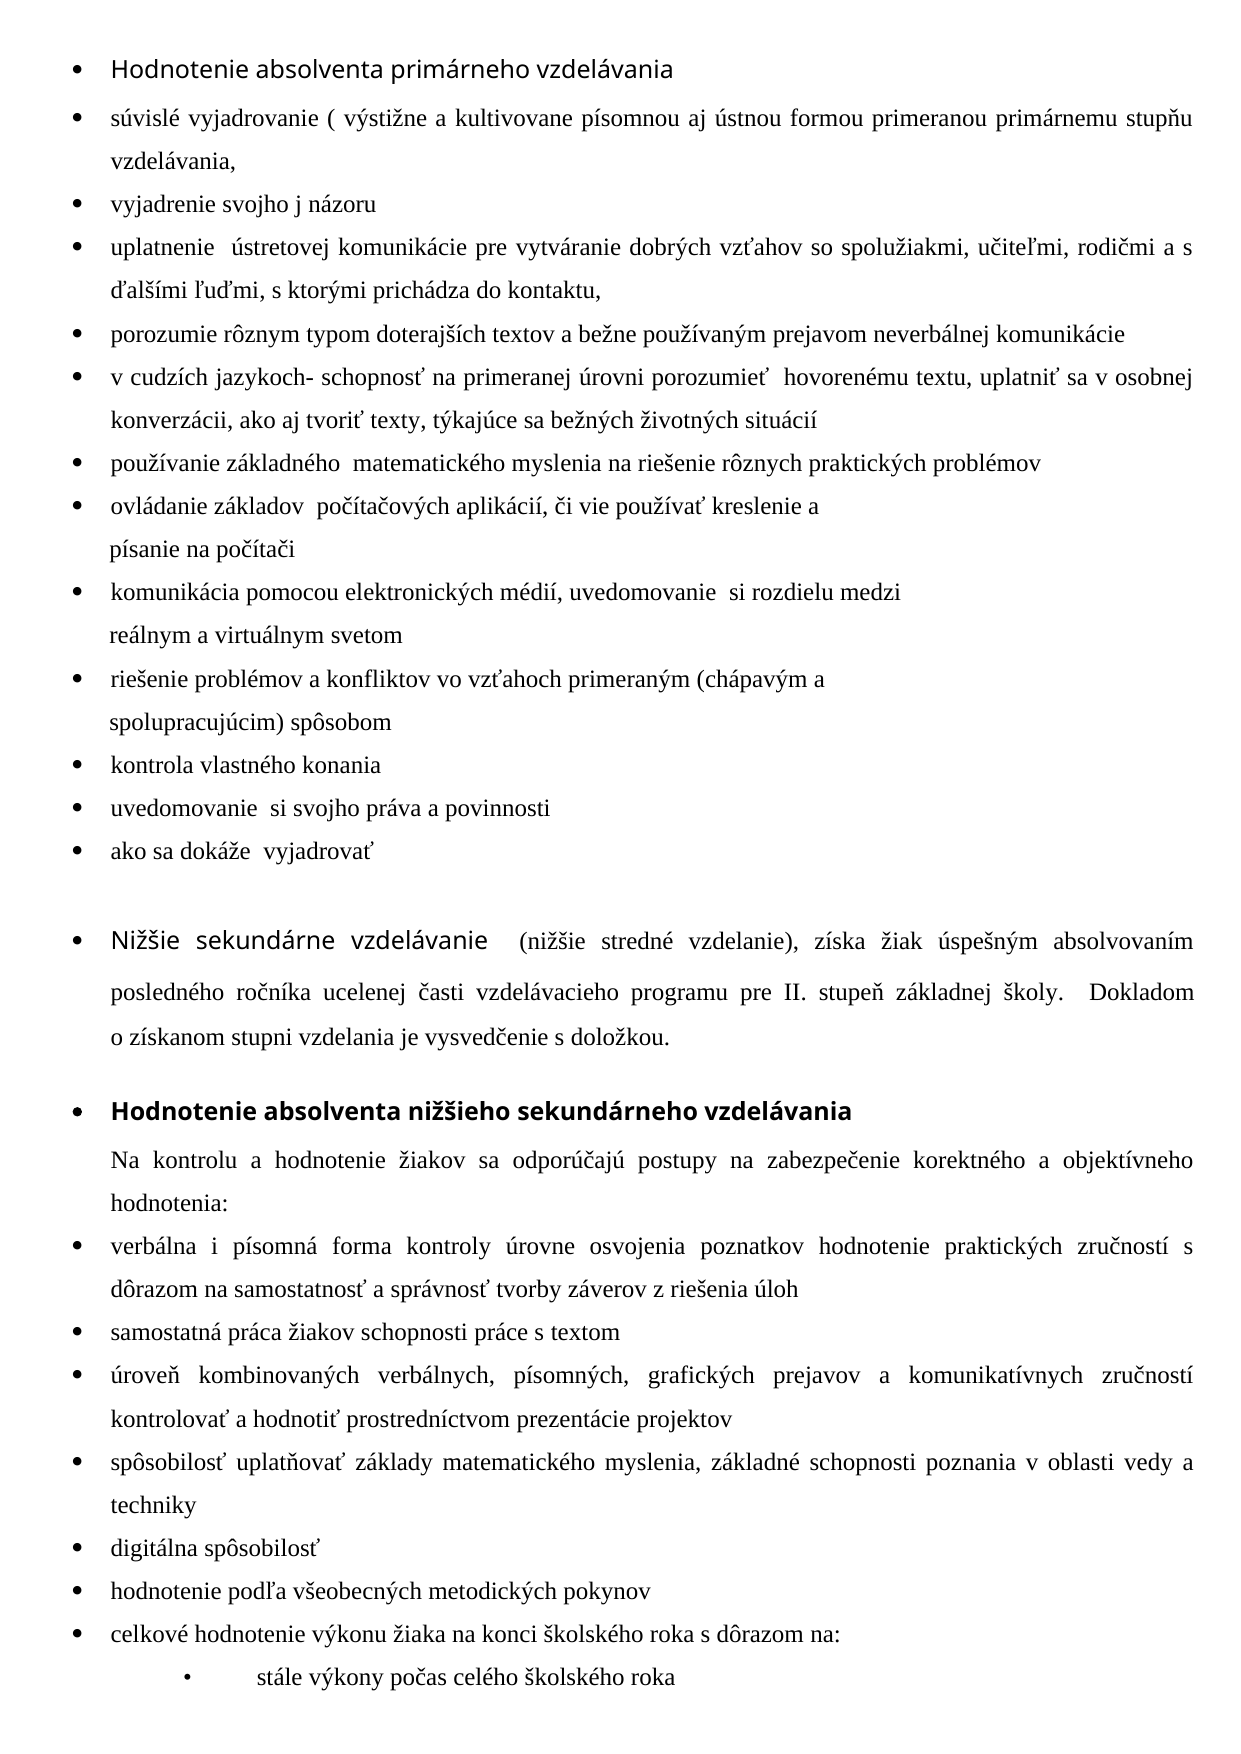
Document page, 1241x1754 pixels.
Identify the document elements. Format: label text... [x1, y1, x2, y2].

list Hodnotenie absolventa primárneho vzdelávania [73, 52, 1194, 86]
list úroveň kombinovaných verbálnych, písomných, grafických prejavov a komunikatívnych zručností kontrolovať a hodnotiť prostredníctvom prezentácie projektov [73, 1361, 1194, 1432]
text • stále výkony počas celého školského roka [110, 1662, 1194, 1691]
list riešenie problémov a konfliktov vo vzťahoch primeraným (chápavým a [73, 664, 1194, 692]
list súvislé vyjadrovanie ( výstižne a kultivovane písomnou aj ústnou formou primeranou primárnemu stupňu vzdelávania, [73, 103, 1194, 175]
list kontrola vlastného konania [73, 750, 1194, 779]
list ovládanie základov počítačových aplikácií, či vie používať kreslenie a [73, 491, 1194, 520]
list Hodnotenie absolventa nižšieho sekundárneho vzdelávania [73, 1094, 1194, 1128]
list Nižšie sekundárne vzdelávanie (nižšie stredné vzdelanie), získa žiak úspešným absolvovaním posledného ročníka ucelenej časti vzdelávacieho programu pre II. stupeň základnej školy. Dokladom o získanom stupni vzdelania je vysvedčenie s doložkou. [73, 922, 1194, 1051]
list samostatná práca žiakov schopnosti práce s textom [73, 1317, 1194, 1346]
list komunikácia pomocou elektronických médií, uvedomovanie si rozdielu medzi [73, 577, 1194, 606]
text Na kontrolu a hodnotenie žiakov sa odporúčajú postupy na zabezpečenie korektného a objektívneho hodnotenia: [110, 1145, 1194, 1217]
text reálnym a virtuálnym svetom [35, 621, 1194, 649]
list ako sa dokáže vyjadrovať [73, 836, 1194, 865]
list celkové hodnotenie výkonu žiaka na konci školského roka s dôrazom na: [73, 1619, 1194, 1648]
list hodnotenie podľa všeobecných metodických pokynov [73, 1576, 1194, 1605]
list porozumie rôznym typom doterajších textov a bežne používaným prejavom neverbálnej komunikácie [73, 319, 1194, 347]
list uplatnenie ústretovej komunikácie pre vytváranie dobrých vzťahov so spolužiakmi, učiteľmi, rodičmi a s ďalšími ľuďmi, s ktorými prichádza do kontaktu, [73, 232, 1194, 304]
list vyjadrenie svojho j názoru [73, 189, 1194, 218]
text písanie na počítači [35, 534, 1194, 563]
list digitálna spôsobilosť [73, 1533, 1194, 1562]
list používanie základného matematického myslenia na riešenie rôznych praktických problémov [73, 448, 1194, 477]
list spôsobilosť uplatňovať základy matematického myslenia, základné schopnosti poznania v oblasti vedy a techniky [73, 1447, 1194, 1519]
list verbálna i písomná forma kontroly úrovne osvojenia poznatkov hodnotenie praktických zručností s dôrazom na samostatnosť a správnosť tvorby záverov z riešenia úloh [73, 1231, 1194, 1303]
list v cudzích jazykoch- schopnosť na primeranej úrovni porozumieť hovorenému textu, uplatniť sa v osobnej konverzácii, ako aj tvoriť texty, týkajúce sa bežných životných situácií [73, 362, 1194, 434]
list uvedomovanie si svojho práva a povinnosti [73, 793, 1194, 822]
text spolupracujúcim) spôsobom [35, 707, 1194, 736]
